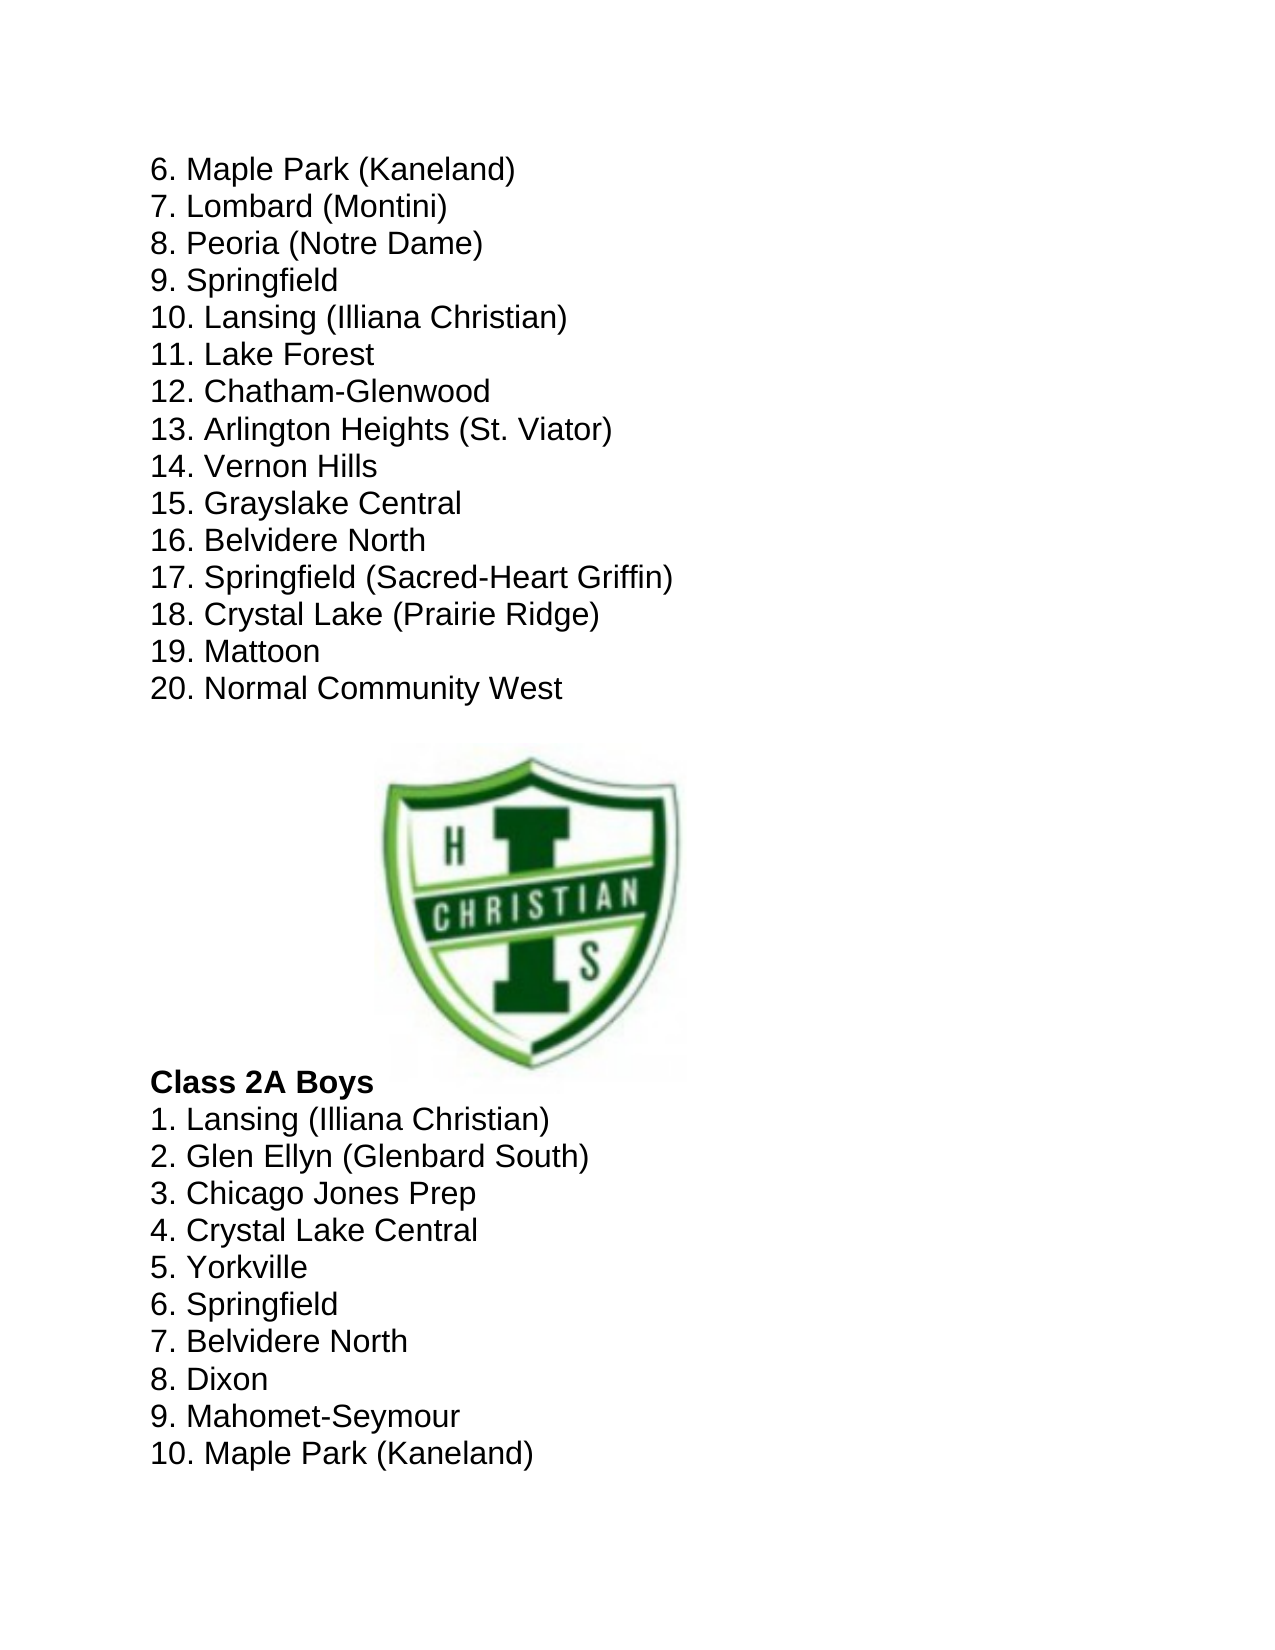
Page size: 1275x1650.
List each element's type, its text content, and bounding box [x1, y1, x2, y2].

text 6. Springfield [150, 1286, 1125, 1323]
text 9. Mahomet-Seymour [150, 1397, 1125, 1434]
text 12. Chatham-Glenwood [150, 372, 1125, 409]
text 19. Mattoon [150, 632, 1125, 669]
text 10. Maple Park (Kaneland) [150, 1434, 1125, 1471]
text 8. Peoria (Notre Dame) [150, 224, 1125, 261]
text 9. Springfield [150, 261, 1125, 298]
text 17. Springfield (Sacred-Heart Griffin) [150, 558, 1125, 595]
text 7. Lombard (Montini) [150, 187, 1125, 224]
text 16. Belvidere North [150, 521, 1125, 558]
text 15. Grayslake Central [150, 484, 1125, 521]
text 8. Dixon [150, 1360, 1125, 1397]
text 7. Belvidere North [150, 1323, 1125, 1360]
text 4. Crystal Lake Central [150, 1211, 1125, 1248]
text 13. Arlington Heights (St. Viator) [150, 409, 1125, 447]
picture [374, 743, 687, 1094]
text 1. Lansing (Illiana Christian) [150, 1100, 1125, 1137]
text 14. Vernon Hills [150, 447, 1125, 484]
text 6. Maple Park (Kaneland) [150, 150, 1125, 187]
text 2. Glen Ellyn (Glenbard South) [150, 1137, 1125, 1174]
text 10. Lansing (Illiana Christian) [150, 298, 1125, 335]
text 11. Lake Forest [150, 335, 1125, 372]
text 5. Yorkville [150, 1248, 1125, 1286]
text 3. Chicago Jones Prep [150, 1174, 1125, 1211]
text 18. Crystal Lake (Prairie Ridge) [150, 595, 1125, 632]
text 20. Normal Community West [150, 669, 1125, 706]
